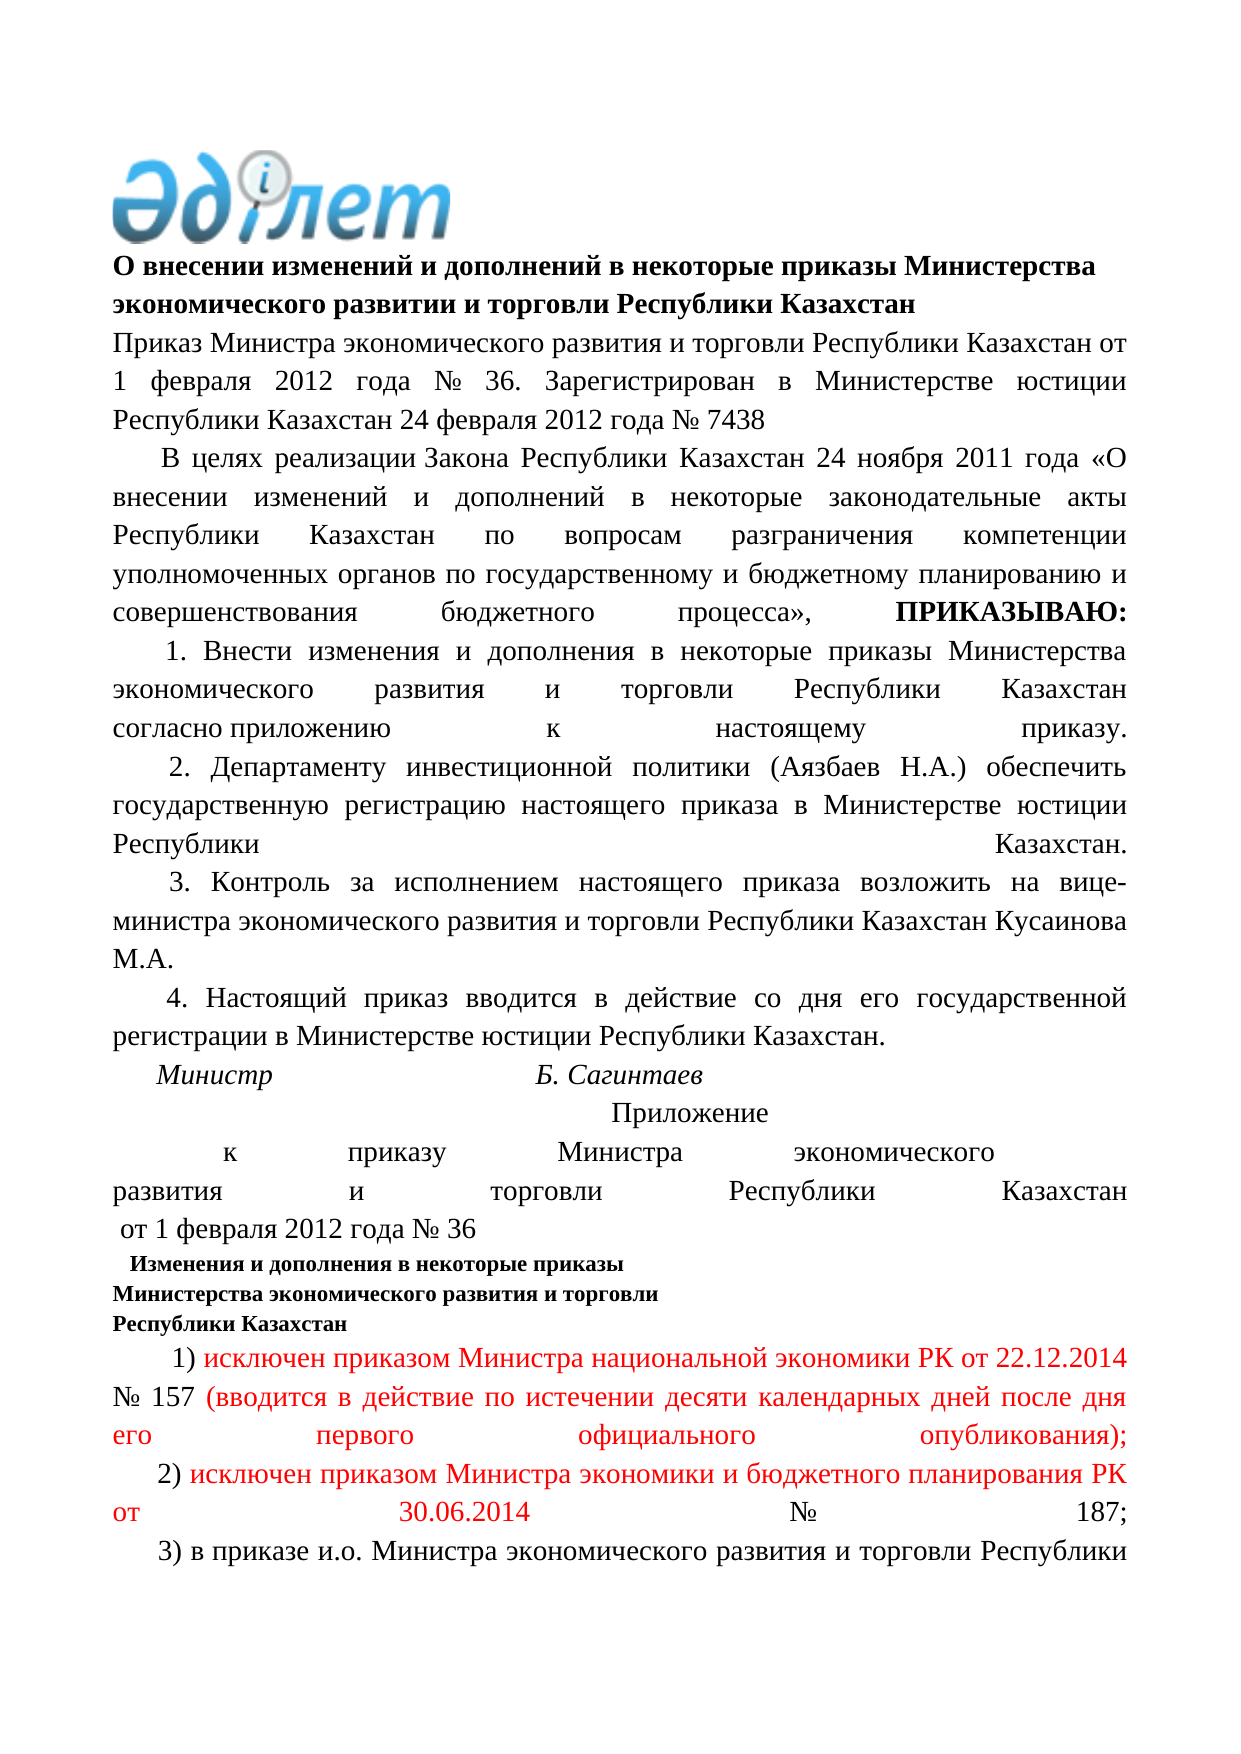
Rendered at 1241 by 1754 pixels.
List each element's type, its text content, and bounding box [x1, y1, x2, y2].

text Приложение к приказу Министра экономического развития и торговли Республики Казахстан от 1 февраля 2012 года № 36 [112, 1096, 1128, 1245]
picture [112, 150, 451, 244]
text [112, 1340, 1128, 1567]
text Изменения и дополнения в некоторые приказы Министерства экономического развития и торговли Республики Казахстан [112, 1250, 1128, 1336]
text Приказ Министра экономического развития и торговли Республики Казахстан от 1 февраля 2012 года № 36. Зарегистрирован в Министерстве юстиции Республики Казахстан 24 февраля 2012 года № 7438 [112, 325, 1128, 435]
text О внесении изменений и дополнений в некоторые приказы Министерства экономического развитии и торговли Республики Казахстан [112, 248, 1128, 320]
text Министр Б. Сагинтаев [112, 1057, 1128, 1091]
text В целях реализации Закона Республики Казахстан 24 ноября 2011 года «О внесении изменений и дополнений в некоторые законодательные акты Республики Казахстан по вопросам разграничения компетенции уполномоченных органов по государственному и бюджетному планированию и совершенствования бюджетного процесса», ПРИКАЗЫВАЮ: 1. Внести изменения и дополнения в некоторые приказы Министерства экономического развития и торговли Республики Казахстан согласно приложению к настоящему приказу. 2. Департаменту инвестиционной политики (Аязбаев Н.А.) обеспечить государственную регистрацию настоящего приказа в Министерстве юстиции Республики Казахстан. 3. Контроль за исполнением настоящего приказа возложить на вице-министра экономического развития и торговли Республики Казахстан Кусаинова М.А. 4. Настоящий приказ вводится в действие со дня его государственной регистрации в Министерстве юстиции Республики Казахстан. [112, 440, 1128, 1052]
